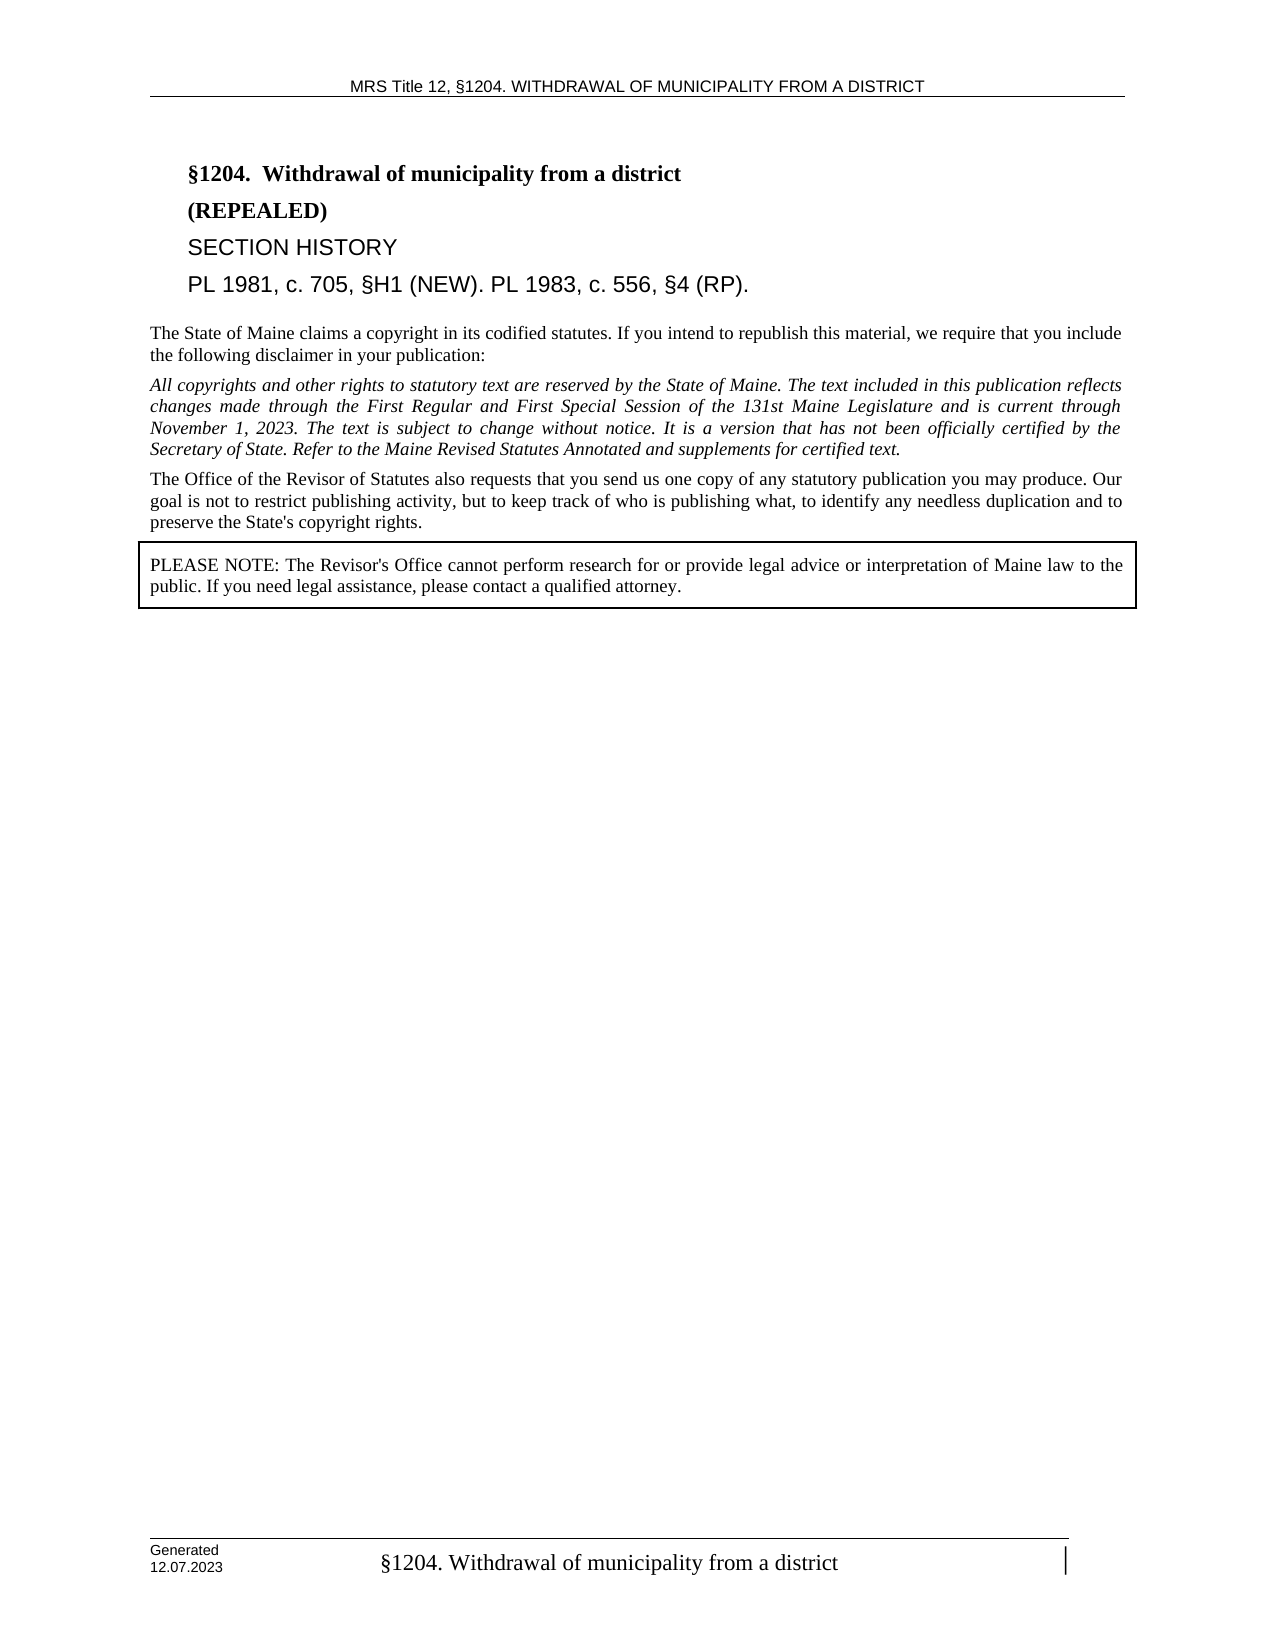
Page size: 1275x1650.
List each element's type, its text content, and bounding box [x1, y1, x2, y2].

text PLEASE NOTE: The Revisor's Office cannot perform research for or provide legal advice or interpretation of Maine law to the public. If you need legal assistance, please contact a qualified attorney. [140, 543, 1135, 607]
text All copyrights and other rights to statutory text are reserved by the State of Maine. The text included in this publication reflects changes made through the First Regular and First Special Session of the 131st Maine Legislature and is current through November 1, 2023 . The text is subject to change without notice. It is a version that has not been officially certified by the Secretary of State. Refer to the Maine Revised Statutes Annotated and supplements for certified text. [150, 373, 1125, 460]
text The Office of the Revisor of Statutes also requests that you send us one copy of any statutory publication you may produce. Our goal is not to restrict publishing activity, but to keep track of who is publishing what, to identify any needless duplication and to preserve the State's copyright rights. [150, 468, 1125, 533]
text PL 1981, c. 705, §H1 (NEW). PL 1983, c. 556, §4 (RP). [187, 271, 1125, 297]
text (REPEALED) [187, 197, 1125, 223]
text §1204. Withdrawal of municipality from a district [187, 160, 1125, 187]
text SECTION HISTORY [187, 234, 1125, 260]
text The State of Maine claims a copyright in its codified statutes. If you intend to republish this material, we require that you include the following disclaimer in your publication: [150, 322, 1125, 365]
